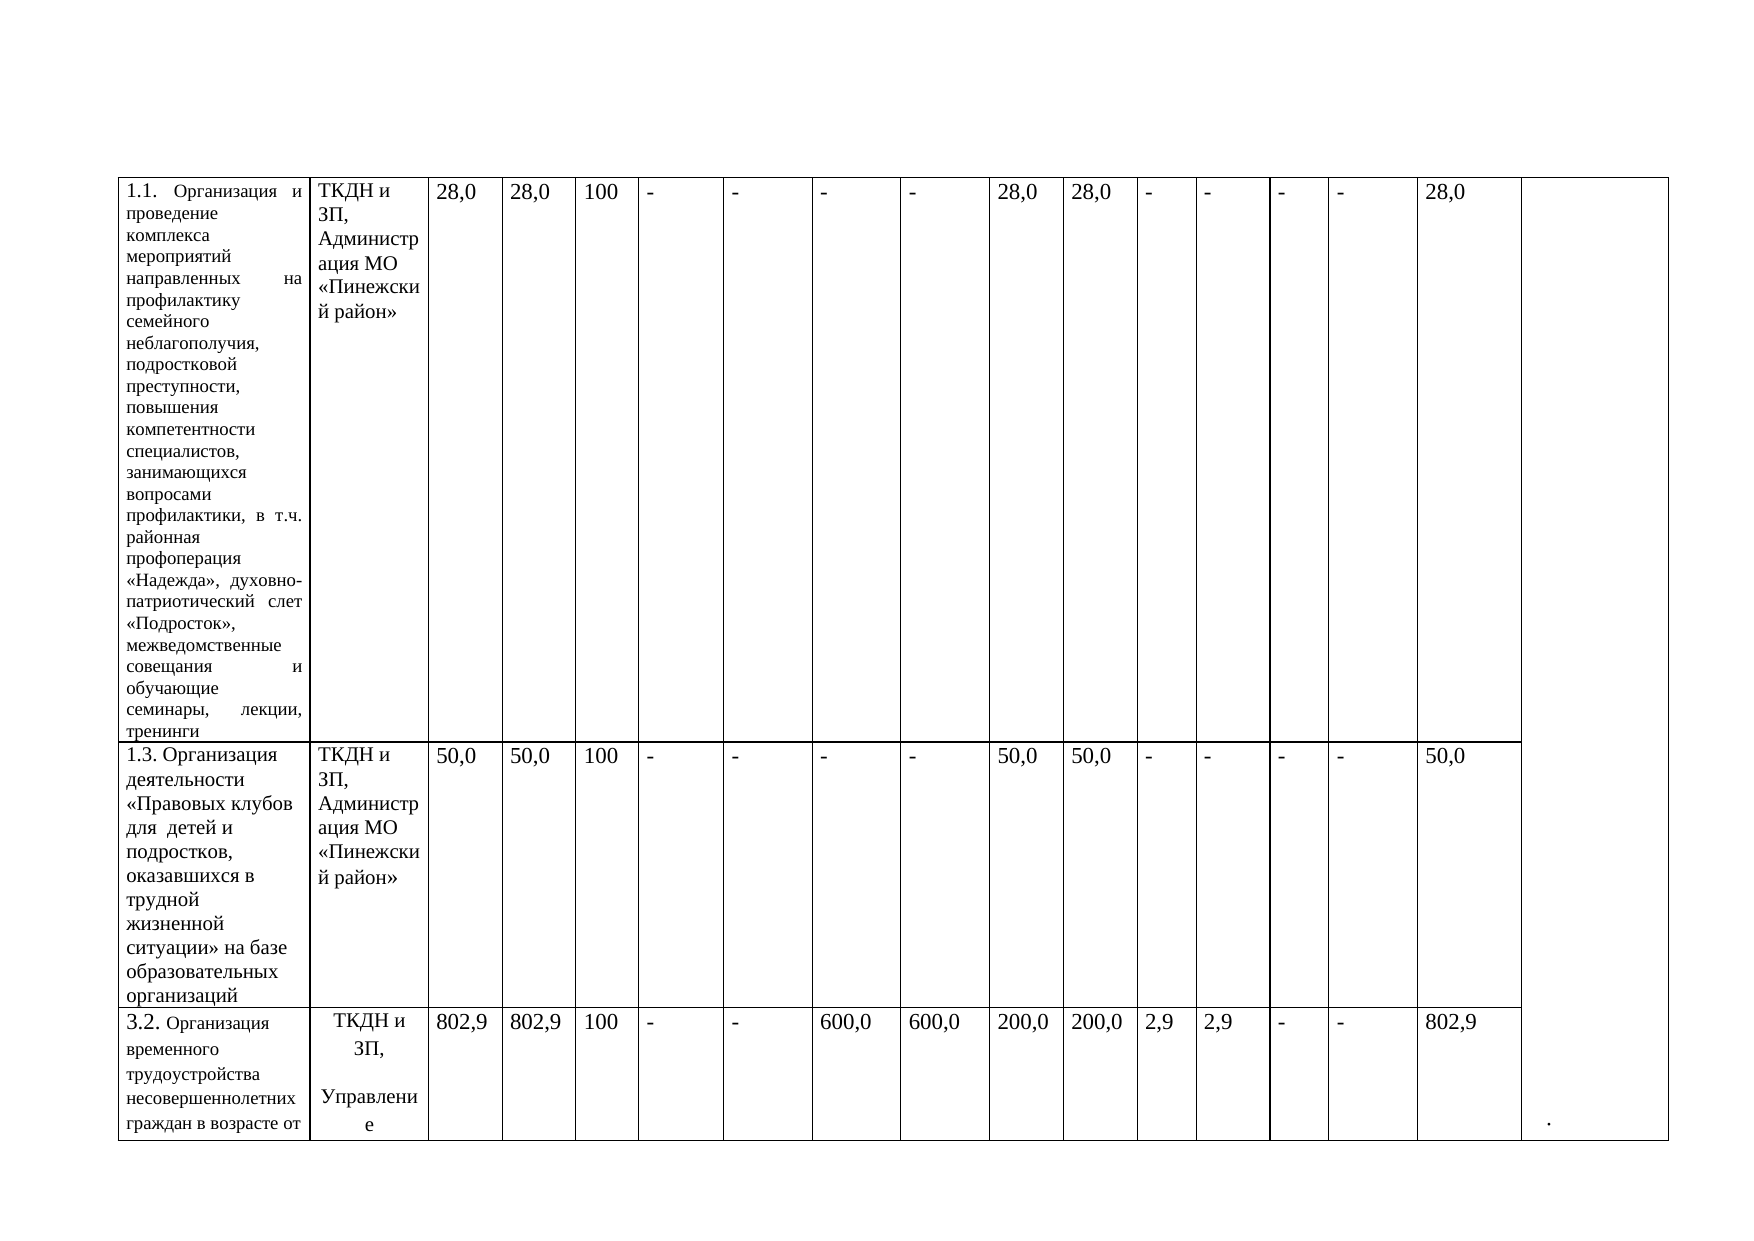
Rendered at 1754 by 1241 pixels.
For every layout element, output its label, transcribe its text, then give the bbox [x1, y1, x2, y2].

table_cell - [901, 178, 989, 741]
table_cell 100 [576, 743, 638, 1007]
table_cell 100 [576, 178, 638, 741]
table_cell 200,0 [990, 1008, 1063, 1140]
table_cell 50,0 [429, 743, 502, 1007]
table_cell 802,9 [1418, 1008, 1521, 1140]
table_cell 28,0 [429, 178, 502, 741]
table_cell 802,9 [503, 1008, 575, 1140]
table_cell - [724, 1008, 812, 1140]
table_cell . [1522, 178, 1668, 1140]
table_cell 50,0 [990, 743, 1063, 1007]
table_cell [119, 1008, 309, 1140]
table_cell - [1138, 743, 1196, 1007]
table_cell - [1329, 178, 1417, 741]
table_cell 28,0 [1418, 178, 1521, 741]
table_cell - [639, 743, 723, 1007]
table_cell - [1138, 178, 1196, 741]
table_cell 600,0 [901, 1008, 989, 1140]
table_cell 28,0 [1064, 178, 1137, 741]
table_cell - [639, 1008, 723, 1140]
table_cell - [1329, 1008, 1417, 1140]
table_cell - [1197, 178, 1269, 741]
table_cell - [1271, 1008, 1328, 1140]
table_cell 1.1. Организация и проведение комплекса мероприятий направленных на профилактику семейного неблагополучия, подростковой преступности, повышения компетентности специалистов, занимающихся вопросами профилактики, в т.ч. районная профоперация «Надежда», духовно- патриотический слет «Подросток», межведомственные совещания и обучающие семинары, лекции, тренинги [119, 178, 309, 741]
table_cell 50,0 [1418, 743, 1521, 1007]
table_cell - [1271, 743, 1328, 1007]
table_cell - [724, 178, 812, 741]
table_cell - [724, 743, 812, 1007]
table_cell ТКДН и ЗП, Администрация МО «Пинежский район» [311, 743, 428, 1007]
table_cell - [901, 743, 989, 1007]
table_cell - [1271, 178, 1328, 741]
table_cell 1.3. Организация деятельности «Правовых клубов для детей и подростков, оказавшихся в трудной жизненной ситуации» на базе образовательных организаций [119, 743, 309, 1007]
table_cell - [1329, 743, 1417, 1007]
table_cell 2,9 [1197, 1008, 1269, 1140]
table_cell 50,0 [1064, 743, 1137, 1007]
table_cell 200,0 [1064, 1008, 1137, 1140]
table_cell - [813, 743, 900, 1007]
table_cell 28,0 [990, 178, 1063, 741]
table_cell 50,0 [503, 743, 575, 1007]
table_cell 600,0 [813, 1008, 900, 1140]
table_cell 28,0 [503, 178, 575, 741]
table_cell - [813, 178, 900, 741]
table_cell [311, 1008, 428, 1140]
table_cell - [1197, 743, 1269, 1007]
table_cell - [639, 178, 723, 741]
table_cell ТКДН и ЗП, Администрация МО «Пинежский район» [311, 178, 428, 741]
table_cell 802,9 [429, 1008, 502, 1140]
table_cell 2,9 [1138, 1008, 1196, 1140]
table_cell 100 [576, 1008, 638, 1140]
